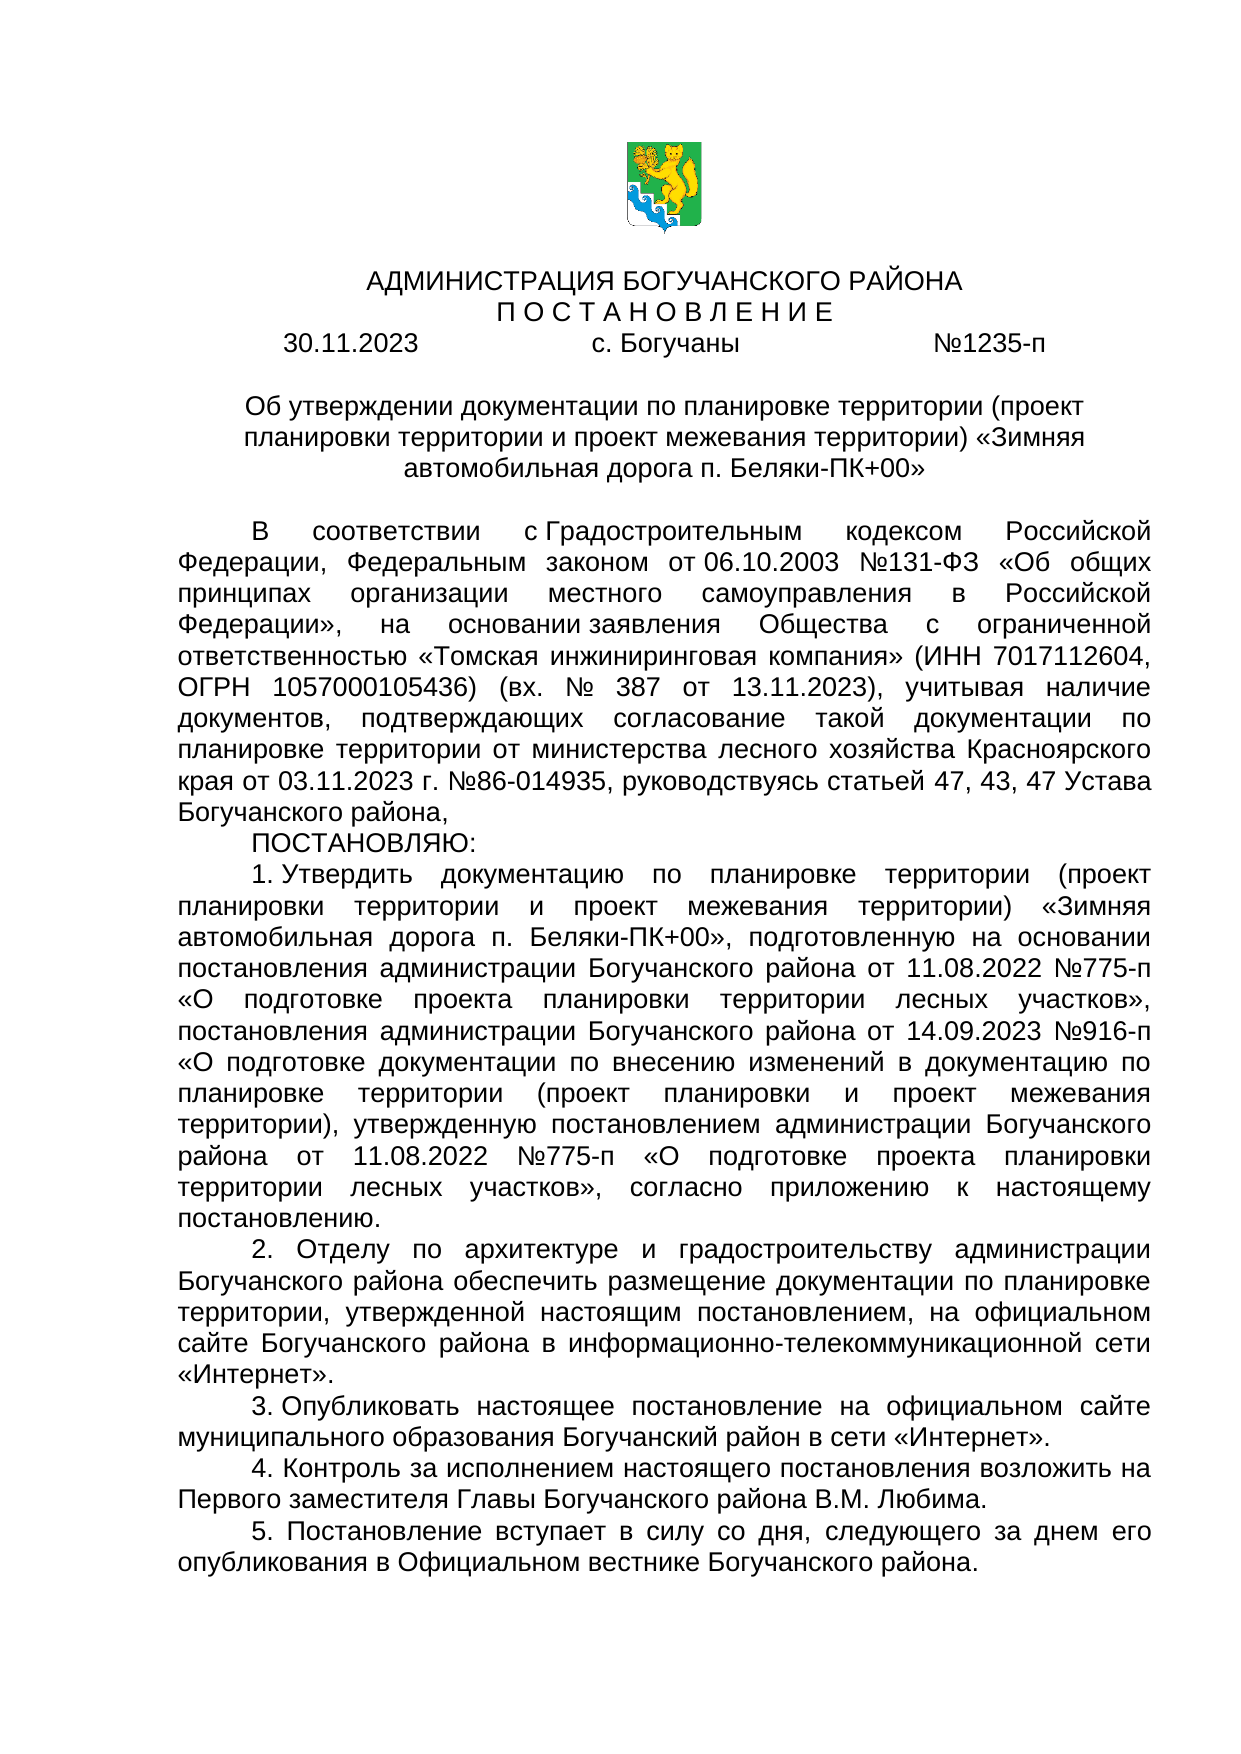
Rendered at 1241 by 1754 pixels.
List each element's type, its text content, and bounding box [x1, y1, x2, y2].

text 1. Утвердить документацию по планировке территории (проект планировки территории и проект межевания территории) «Зимняя автомобильная дорога п. Беляки-ПК+00», подготовленную на основании постановления администрации Богучанского района от 11.08.2022 №775-п «О подготовке проекта планировки территории лесных участков», постановления администрации Богучанского района от 14.09.2023 №916-п «О подготовке документации по внесению изменений в документацию по планировке территории (проект планировки и проект межевания территории), утвержденную постановлением администрации Богучанского района от 11.08.2022 №775-п «О подготовке проекта планировки территории лесных участков», согласно приложению к настоящему постановлению. [177, 858, 1152, 1233]
text 5. Постановление вступает в силу со дня, следующего за днем его опубликования в Официальном вестнике Богучанского района. [177, 1514, 1152, 1577]
text 4. Контроль за исполнением настоящего постановления возложить на Первого заместителя Главы Богучанского района В.М. Любима. [177, 1452, 1152, 1514]
text АДМИНИСТРАЦИЯ БОГУЧАНСКОГО РАЙОНА [177, 264, 1152, 296]
text ПОСТАНОВЛЯЮ: [177, 827, 1152, 858]
text Об утверждении документации по планировке территории (проект планировки территории и проект межевания территории) «Зимняя автомобильная дорога п. Беляки-ПК+00» [177, 389, 1152, 483]
text 2. Отделу по архитектуре и градостроительству администрации Богучанского района обеспечить размещение документации по планировке территории, утвержденной настоящим постановлением, на официальном сайте Богучанского района в информационно-телекоммуникационной сети «Интернет». [177, 1233, 1152, 1389]
picture [627, 142, 702, 234]
text 30.11.2023 с. Богучаны №1235-п [177, 327, 1152, 358]
text П О С Т А Н О В Л Е Н И Е [177, 296, 1152, 327]
text В соответствии с Градостроительным кодексом Российской Федерации, Федеральным законом от 06.10.2003 №131-ФЗ «Об общих принципах организации местного самоуправления в Российской Федерации», на основании заявления Общества с ограниченной ответственностью «Томская инжиниринговая компания» (ИНН 7017112604, ОГРН 1057000105436) (вх. № 387 от 13.11.2023), учитывая наличие документов, подтверждающих согласование такой документации по планировке территории от министерства лесного хозяйства Красноярского края от 03.11.2023 г. №86-014935, руководствуясь статьей 47, 43, 47 Устава Богучанского района, [177, 514, 1152, 827]
text 3. Опубликовать настоящее постановление на официальном сайте муниципального образования Богучанский район в сети «Интернет». [177, 1389, 1152, 1452]
